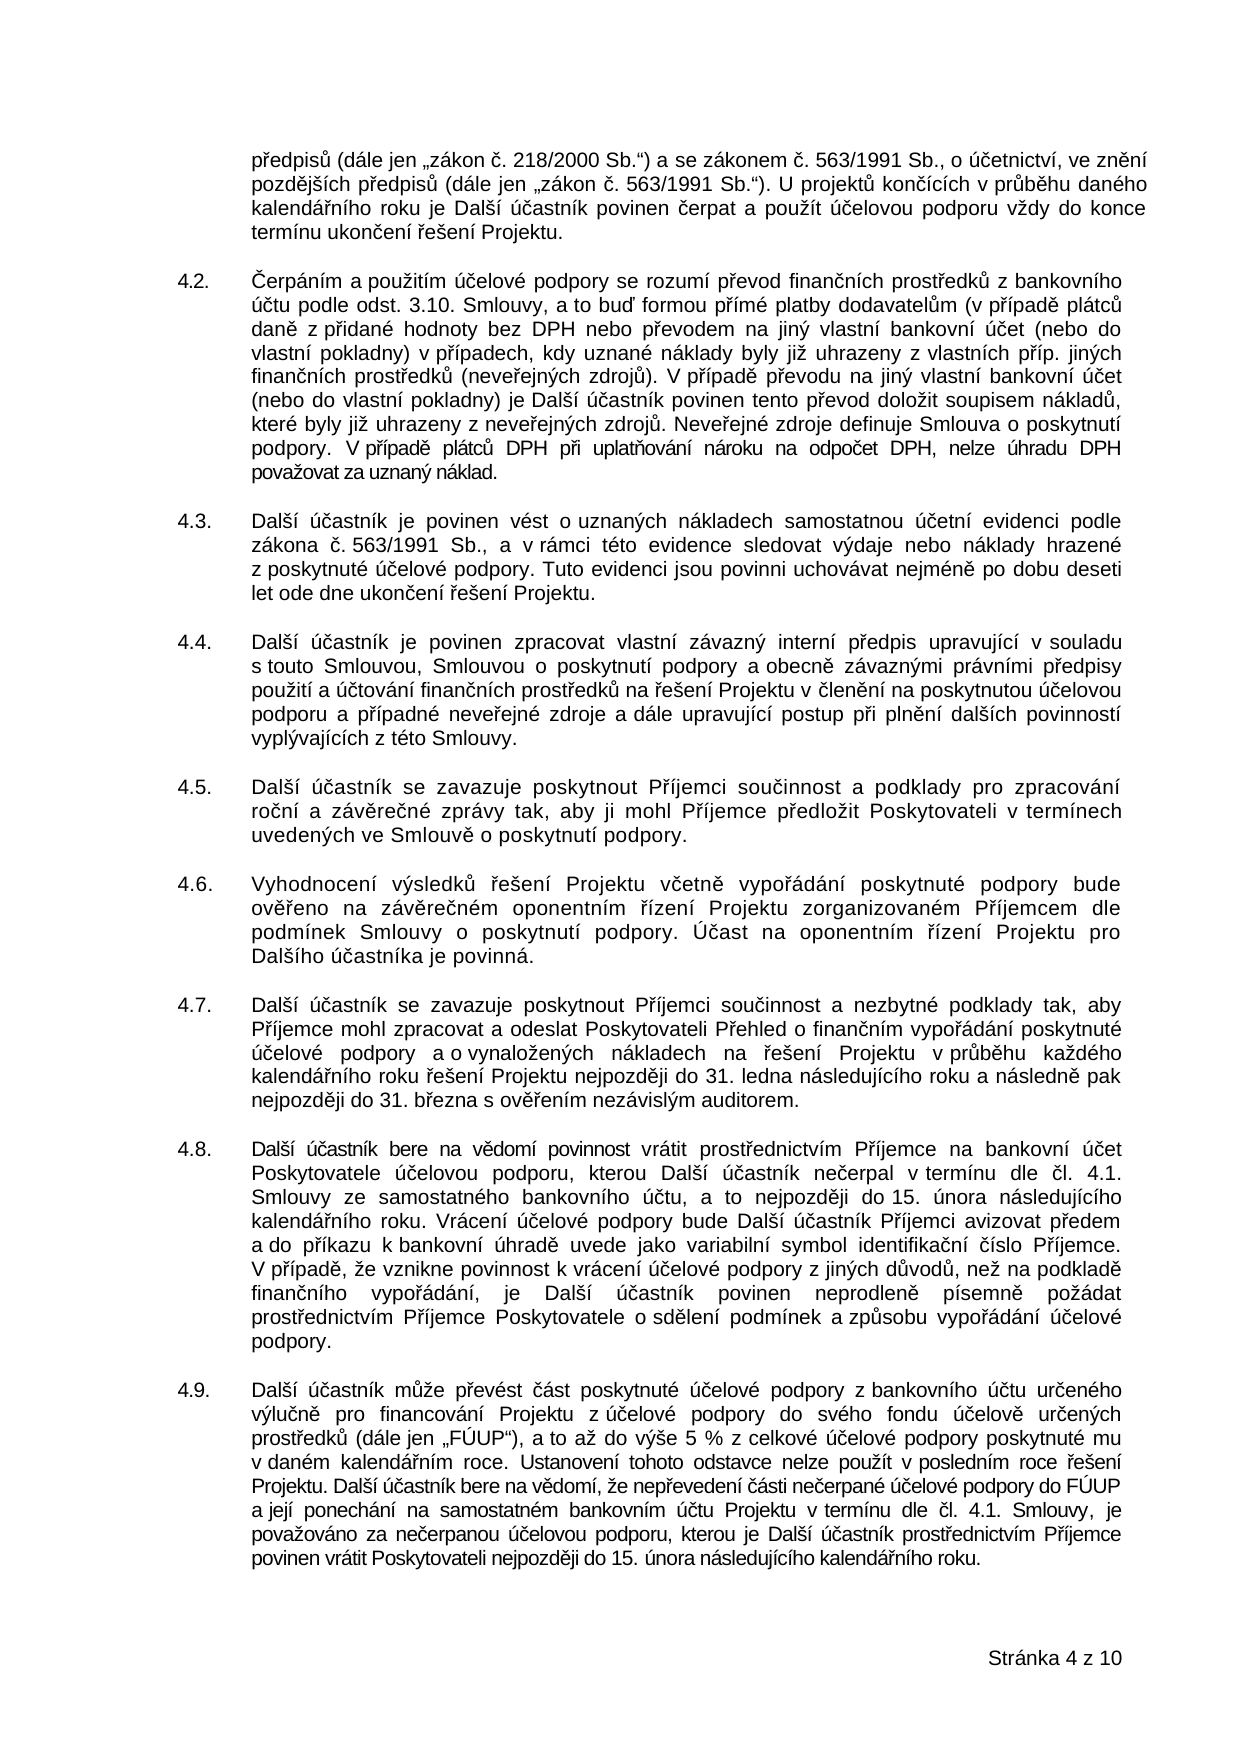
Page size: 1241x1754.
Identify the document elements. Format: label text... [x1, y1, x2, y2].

subtitle Další účastník je povinen zpracovat vlastní závazný interní předpis upravující v souladu s touto Smlouvou, Smlouvou o poskytnutí podpory a obecně závaznými právními předpisy použití a účtování finančních prostředků na řešení Projektu v členění na poskytnutou účelovou podporu a případné neveřejné zdroje a dále upravující postup při plnění dalších povinností vyplývajících z této Smlouvy. [177, 630, 1122, 750]
subtitle Další účastník bere na vědomí povinnost vrátit prostřednictvím Příjemce na bankovní účet Poskytovatele účelovou podporu, kterou Další účastník nečerpal v termínu dle čl. 4.1. Smlouvy ze samostatného bankovního účtu, a to nejpozději do 15. února následujícího kalendářního roku. Vrácení účelové podpory bude Další účastník Příjemci avizovat předem a do příkazu k bankovní úhradě uvede jako variabilní symbol identifikační číslo Příjemce. V případě, že vznikne povinnost k vrácení účelové podpory z jiných důvodů, než na podkladě finančního vypořádání, je Další účastník povinen neprodleně písemně požádat prostřednictvím Příjemce Poskytovatele o sdělení podmínek a způsobu vypořádání účelové podpory. [177, 1137, 1122, 1353]
subtitle Další účastník se zavazuje poskytnout Příjemci součinnost a nezbytné podklady tak, aby Příjemce mohl zpracovat a odeslat Poskytovateli Přehled o finančním vypořádání poskytnuté účelové podpory a o vynaložených nákladech na řešení Projektu v průběhu každého kalendářního roku řešení Projektu nejpozději do 31. ledna následujícího roku a následně pak nejpozději do 31. března s ověřením nezávislým auditorem. [177, 992, 1122, 1112]
subtitle Čerpáním a použitím účelové podpory se rozumí převod finančních prostředků z bankovního účtu podle odst. 3.10. Smlouvy, a to buď formou přímé platby dodavatelům (v případě plátců daně z přidané hodnoty bez DPH nebo převodem na jiný vlastní bankovní účet (nebo do vlastní pokladny) v případech, kdy uznané náklady byly již uhrazeny z vlastních příp. jiných finančních prostředků (neveřejných zdrojů). V případě převodu na jiný vlastní bankovní účet (nebo do vlastní pokladny) je Další účastník povinen tento převod doložit soupisem nákladů, které byly již uhrazeny z neveřejných zdrojů. Neveřejné zdroje definuje Smlouva o poskytnutí podpory. V případě plátců DPH při uplatňování nároku na odpočet DPH, nelze úhradu DPH považovat za uznaný náklad. [177, 268, 1122, 484]
subtitle Vyhodnocení výsledků řešení Projektu včetně vypořádání poskytnuté podpory bude ověřeno na závěrečném oponentním řízení Projektu zorganizovaném Příjemcem dle podmínek Smlouvy o poskytnutí podpory. Účast na oponentním řízení Projektu pro Dalšího účastníka je povinná. [177, 872, 1122, 967]
subtitle Další účastník se zavazuje poskytnout Příjemci součinnost a podklady pro zpracování roční a závěrečné zprávy tak, aby ji mohl Příjemce předložit Poskytovateli v termínech uvedených ve Smlouvě o poskytnutí podpory. [177, 775, 1122, 847]
subtitle Další účastník je povinen vést o uznaných nákladech samostatnou účetní evidenci podle zákona č. 563/1991 Sb., a v rámci této evidence sledovat výdaje nebo náklady hrazené z poskytnuté účelové podpory. Tuto evidenci jsou povinni uchovávat nejméně po dobu deseti let ode dne ukončení řešení Projektu. [177, 509, 1122, 605]
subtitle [177, 148, 1147, 243]
subtitle Další účastník může převést část poskytnuté účelové podpory z bankovního účtu určeného výlučně pro financování Projektu z účelové podpory do svého fondu účelově určených prostředků (dále jen „FÚUP“), a to až do výše 5 % z celkové účelové podpory poskytnuté mu v daném kalendářním roce. Ustanovení tohoto odstavce nelze použít v posledním roce řešení Projektu. Další účastník bere na vědomí, že nepřevedení části nečerpané účelové podpory do FÚUP a její ponechání na samostatném bankovním účtu Projektu v termínu dle čl. 4.1. Smlouvy, je považováno za nečerpanou účelovou podporu, kterou je Další účastník prostřednictvím Příjemce povinen vrátit Poskytovateli nejpozději do 15. února následujícího kalendářního roku. [177, 1378, 1122, 1569]
